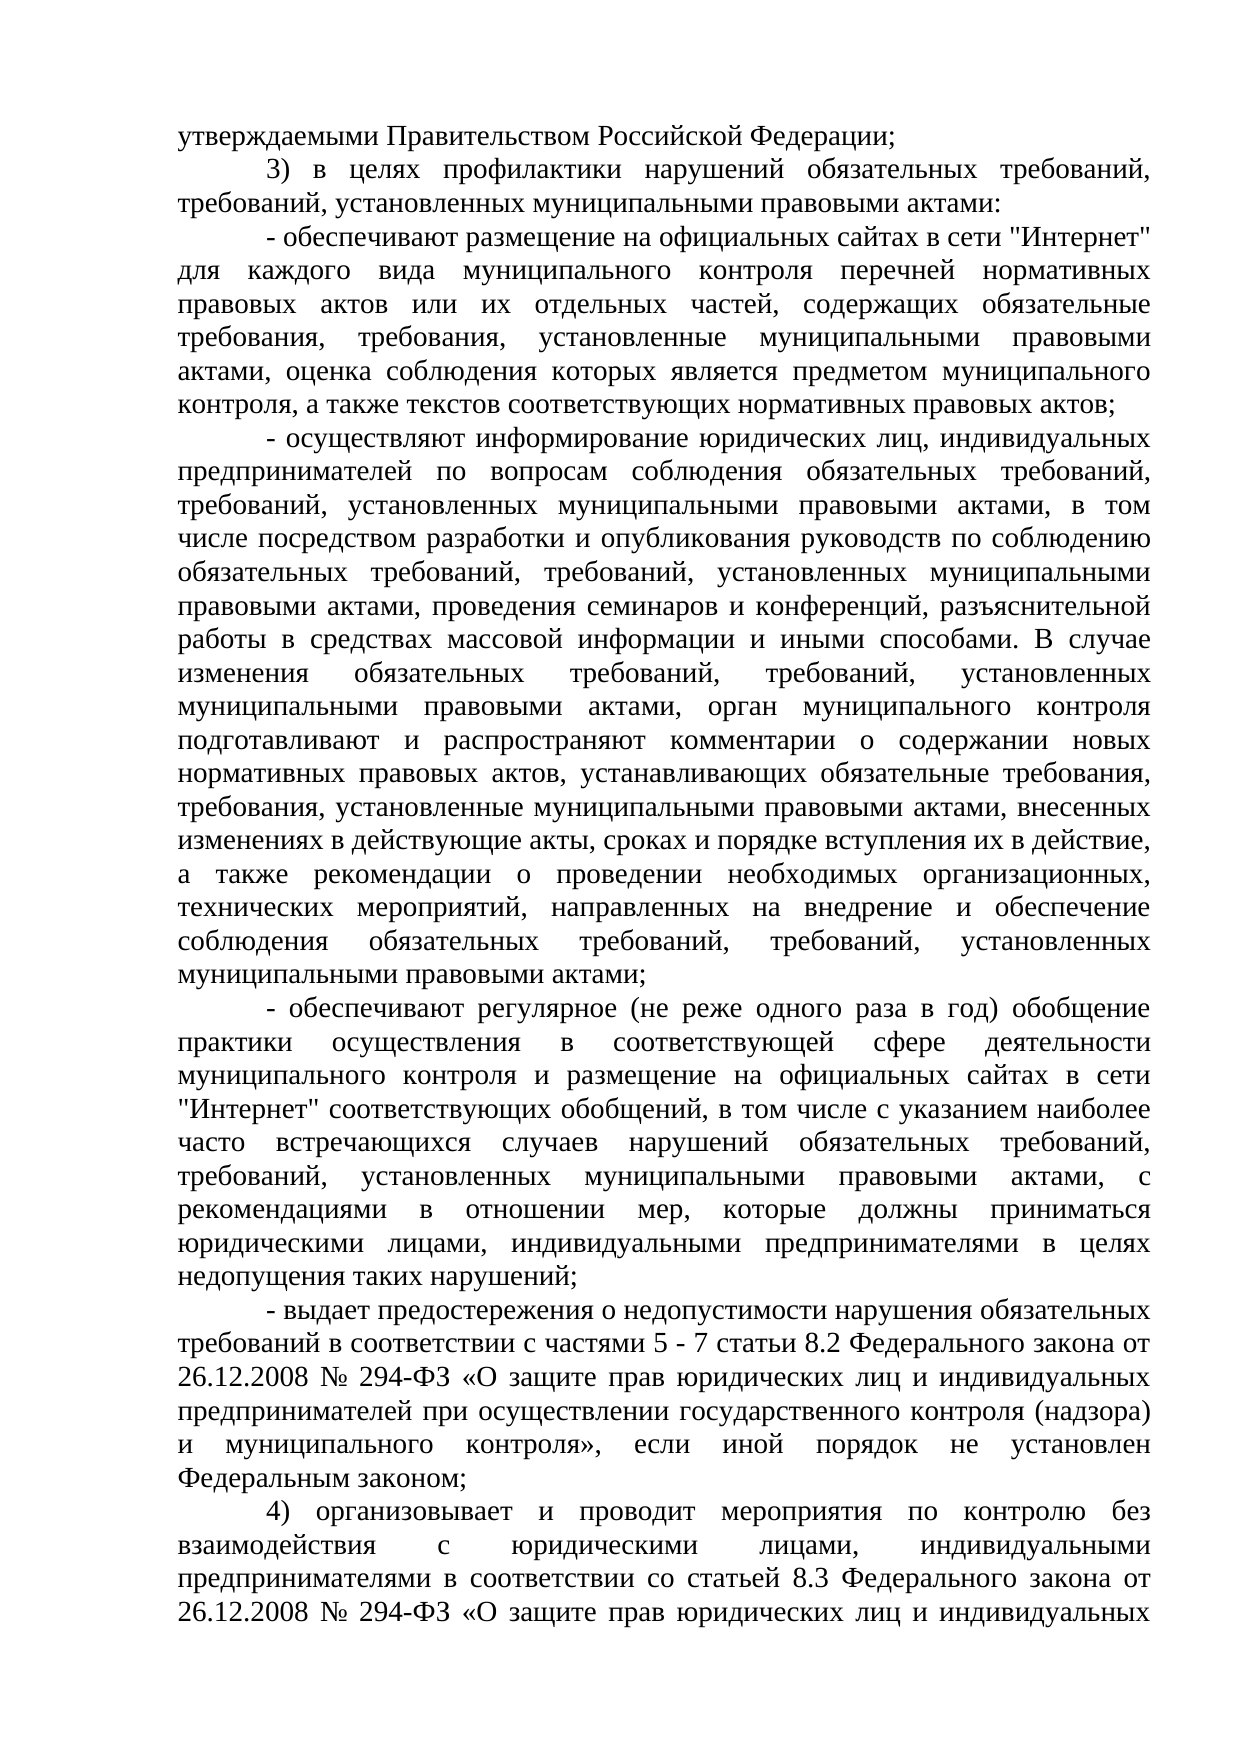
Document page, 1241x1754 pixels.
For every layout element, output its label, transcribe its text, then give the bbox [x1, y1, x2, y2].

text - осуществляют информирование юридических лиц, индивидуальных предпринимателей по вопросам соблюдения обязательных требований, требований, установленных муниципальными правовыми актами, в том числе посредством разработки и опубликования руководств по соблюдению обязательных требований, требований, установленных муниципальными правовыми актами, проведения семинаров и конференций, разъяснительной работы в средствах массовой информации и иными способами. В случае изменения обязательных требований, требований, установленных муниципальными правовыми актами, орган муниципального контроля подготавливают и распространяют комментарии о содержании новых нормативных правовых актов, устанавливающих обязательные требования, требования, установленные муниципальными правовыми актами, внесенных изменениях в действующие акты, сроках и порядке вступления их в действие, а также рекомендации о проведении необходимых организационных, технических мероприятий, направленных на внедрение и обеспечение соблюдения обязательных требований, требований, установленных муниципальными правовыми актами; [177, 420, 1152, 990]
text 3) в целях профилактики нарушений обязательных требований, требований, установленных муниципальными правовыми актами: [177, 152, 1152, 219]
text - выдает предостережения о недопустимости нарушения обязательных требований в соответствии с частями 5 - 7 статьи 8.2 Федерального закона от 26.12.2008 № 294-ФЗ «О защите прав юридических лиц и индивидуальных предпринимателей при осуществлении государственного контроля (надзора) и муниципального контроля», если иной порядок не установлен Федеральным законом; [177, 1292, 1152, 1493]
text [177, 118, 1152, 152]
text - обеспечивают размещение на официальных сайтах в сети "Интернет" для каждого вида муниципального контроля перечней нормативных правовых актов или их отдельных частей, содержащих обязательные требования, требования, установленные муниципальными правовыми актами, оценка соблюдения которых является предметом муниципального контроля, а также текстов соответствующих нормативных правовых актов; [177, 219, 1152, 420]
text - обеспечивают регулярное (не реже одного раза в год) обобщение практики осуществления в соответствующей сфере деятельности муниципального контроля и размещение на официальных сайтах в сети "Интернет" соответствующих обобщений, в том числе с указанием наиболее часто встречающихся случаев нарушений обязательных требований, требований, установленных муниципальными правовыми актами, с рекомендациями в отношении мер, которые должны приниматься юридическими лицами, индивидуальными предпринимателями в целях недопущения таких нарушений; [177, 990, 1152, 1292]
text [177, 1493, 1152, 1627]
